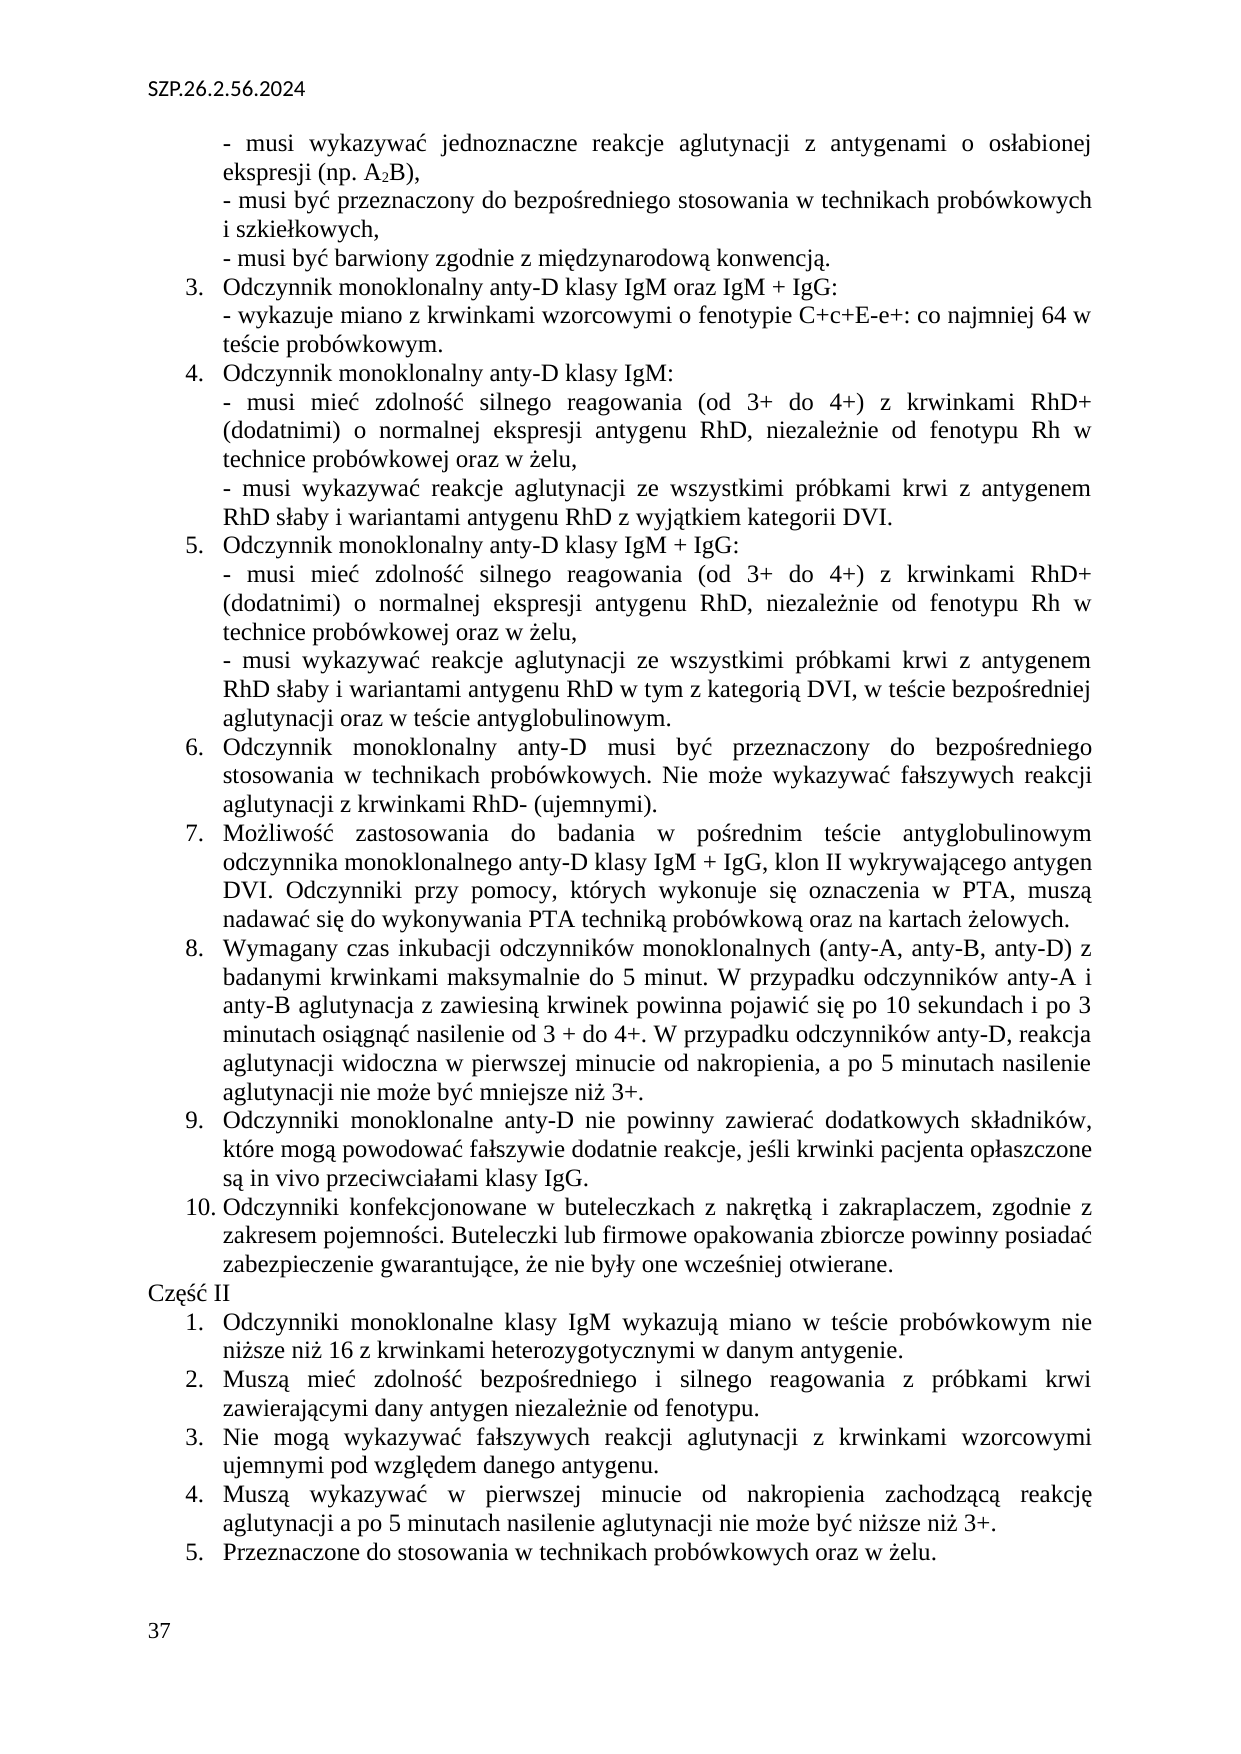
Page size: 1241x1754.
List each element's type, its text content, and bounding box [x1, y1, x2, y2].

list Odczynniki monoklonalne klasy IgM wykazują miano w teście probówkowym nie niższe niż 16 z krwinkami heterozygotycznymi w danym antygenie. [185, 1307, 1093, 1364]
text - musi być barwiony zgodnie z międzynarodową konwencją. [223, 243, 1093, 272]
list Możliwość zastosowania do badania w pośrednim teście antyglobulinowym odczynnika monoklonalnego anty-D klasy IgM + IgG, klon II wykrywającego antygen DVI. Odczynniki przy pomocy, których wykonuje się oznaczenia w PTA, muszą nadawać się do wykonywania PTA techniką probówkową oraz na kartach żelowych. [185, 818, 1093, 933]
text - musi mieć zdolność silnego reagowania (od 3+ do 4+) z krwinkami RhD+ (dodatnimi) o normalnej ekspresji antygenu RhD, niezależnie od fenotypu Rh w technice probówkowej oraz w żelu, [223, 387, 1093, 473]
list Nie mogą wykazywać fałszywych reakcji aglutynacji z krwinkami wzorcowymi ujemnymi pod względem danego antygenu. [185, 1422, 1093, 1479]
text - musi wykazywać reakcje aglutynacji ze wszystkimi próbkami krwi z antygenem RhD słaby i wariantami antygenu RhD w tym z kategorią DVI, w teście bezpośredniej aglutynacji oraz w teście antyglobulinowym. [223, 646, 1093, 732]
text Część II [148, 1278, 1093, 1307]
list Wymagany czas inkubacji odczynników monoklonalnych (anty-A, anty-B, anty-D) z badanymi krwinkami maksymalnie do 5 minut. W przypadku odczynników anty-A i anty-B aglutynacja z zawiesiną krwinek powinna pojawić się po 10 sekundach i po 3 minutach osiągnąć nasilenie od 3 + do 4+. W przypadku odczynników anty-D, reakcja aglutynacji widoczna w pierwszej minucie od nakropienia, a po 5 minutach nasilenie aglutynacji nie może być mniejsze niż 3+. [185, 933, 1093, 1106]
text - musi wykazywać reakcje aglutynacji ze wszystkimi próbkami krwi z antygenem RhD słaby i wariantami antygenu RhD z wyjątkiem kategorii DVI. [223, 473, 1093, 531]
list Muszą wykazywać w pierwszej minucie od nakropienia zachodzącą reakcję aglutynacji a po 5 minutach nasilenie aglutynacji nie może być niższe niż 3+. [185, 1479, 1093, 1537]
list Muszą mieć zdolność bezpośredniego i silnego reagowania z próbkami krwi zawierającymi dany antygen niezależnie od fenotypu. [185, 1364, 1093, 1422]
text - musi mieć zdolność silnego reagowania (od 3+ do 4+) z krwinkami RhD+ (dodatnimi) o normalnej ekspresji antygenu RhD, niezależnie od fenotypu Rh w technice probówkowej oraz w żelu, [223, 559, 1093, 646]
text - musi wykazywać jednoznaczne reakcje aglutynacji z antygenami o osłabionej ekspresji (np. A2B), [223, 128, 1093, 186]
list Odczynnik monoklonalny anty-D klasy IgM + IgG: [185, 531, 1093, 559]
text - musi być przeznaczony do bezpośredniego stosowania w technikach probówkowych i szkiełkowych, [223, 186, 1093, 243]
list Odczynnik monoklonalny anty-D musi być przeznaczony do bezpośredniego stosowania w technikach probówkowych. Nie może wykazywać fałszywych reakcji aglutynacji z krwinkami RhD- (ujemnymi). [185, 732, 1093, 818]
list Odczynniki monoklonalne anty-D nie powinny zawierać dodatkowych składników, które mogą powodować fałszywie dodatnie reakcje, jeśli krwinki pacjenta opłaszczone są in vivo przeciwciałami klasy IgG. [185, 1106, 1093, 1192]
list Przeznaczone do stosowania w technikach probówkowych oraz w żelu. [185, 1537, 1093, 1566]
text - wykazuje miano z krwinkami wzorcowymi o fenotypie C+c+E-e+: co najmniej 64 w teście probówkowym. [223, 301, 1093, 358]
list Odczynnik monoklonalny anty-D klasy IgM: [185, 358, 1093, 387]
list Odczynnik monoklonalny anty-D klasy IgM oraz IgM + IgG: [185, 272, 1093, 301]
